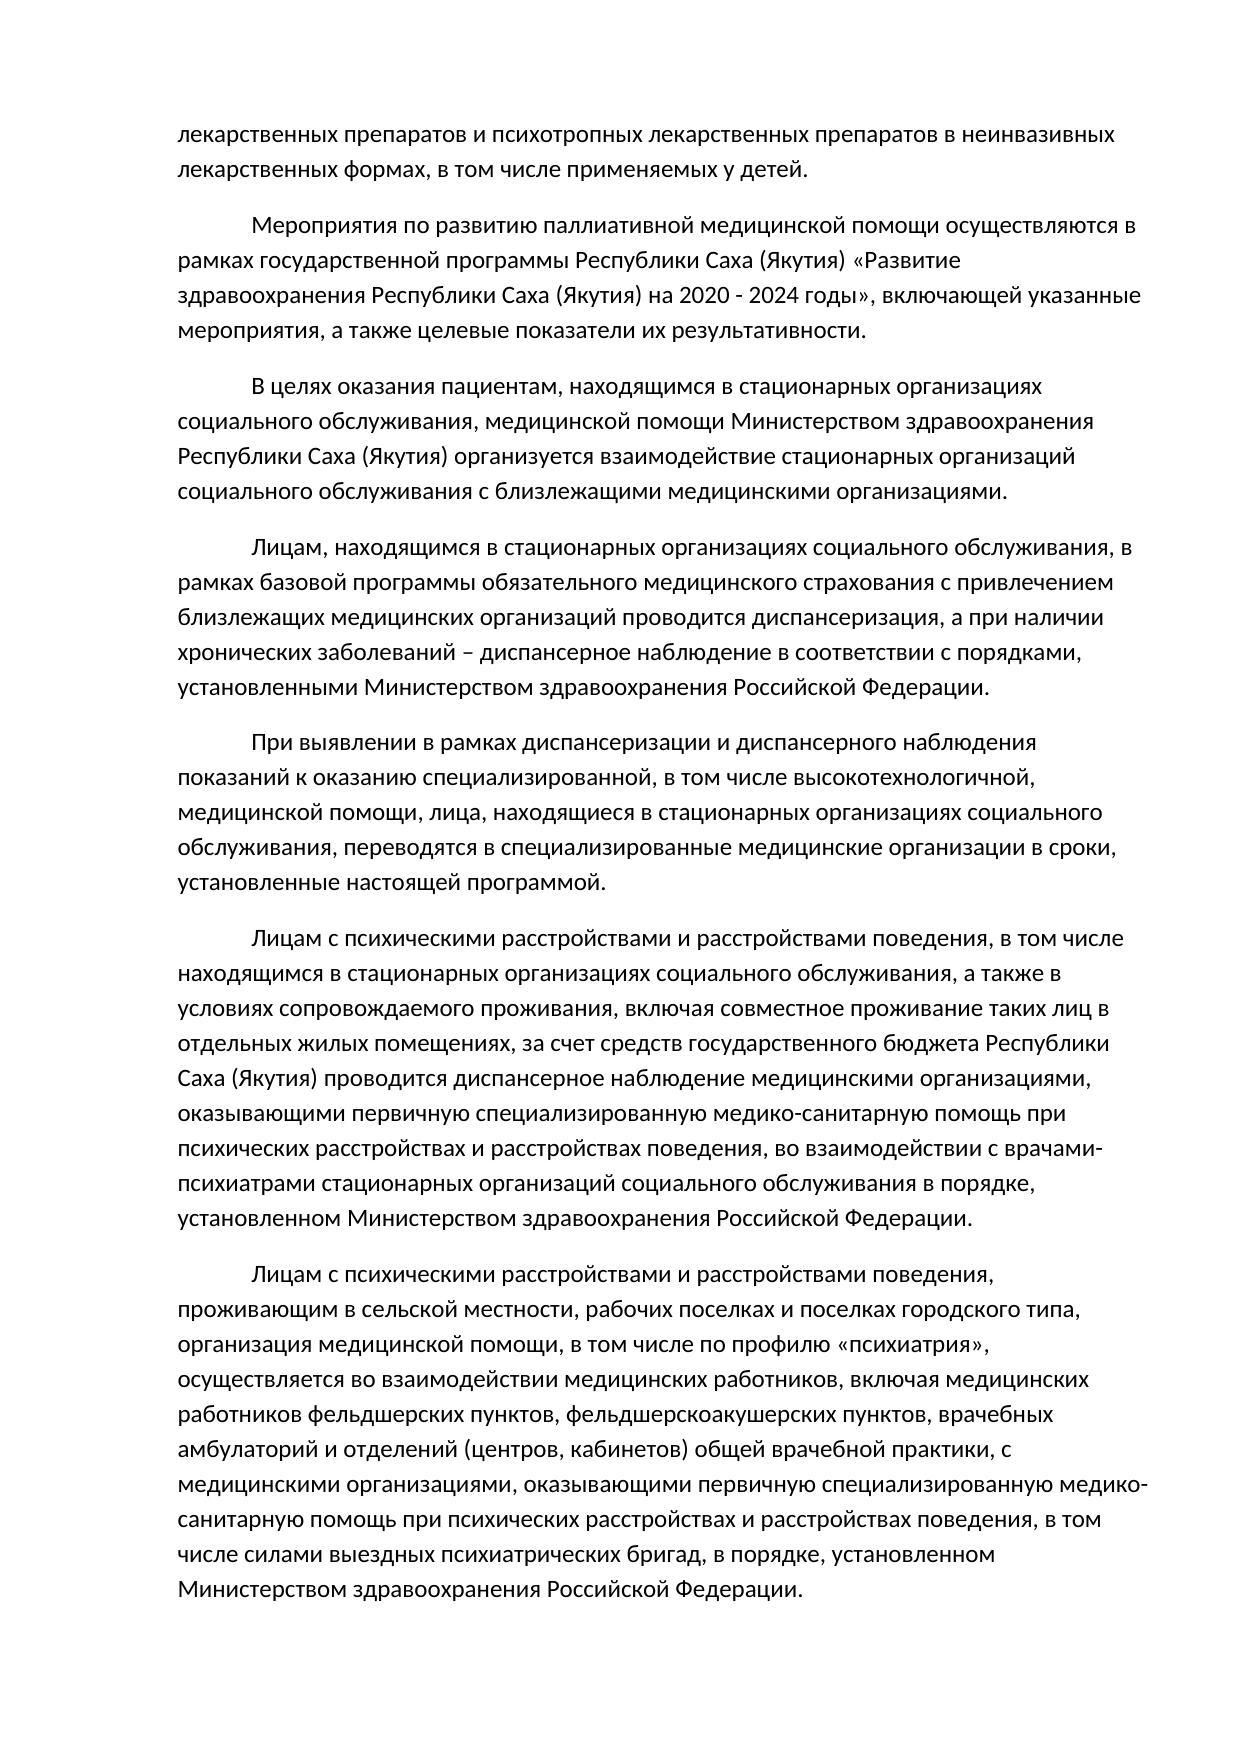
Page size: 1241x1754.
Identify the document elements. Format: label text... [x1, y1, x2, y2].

text Мероприятия по развитию паллиативной медицинской помощи осуществляются в рамках государственной программы Республики Саха (Якутия) «Развитие здравоохранения Республики Саха (Якутия) на 2020 - 2024 годы», включающей указанные мероприятия, а также целевые показатели их результативности. [177, 209, 1152, 344]
text В целях оказания пациентам, находящимся в стационарных организациях социального обслуживания, медицинской помощи Министерством здравоохранения Республики Саха (Якутия) организуется взаимодействие стационарных организаций социального обслуживания с близлежащими медицинскими организациями. [177, 370, 1152, 505]
text Лицам с психическими расстройствами и расстройствами поведения, в том числе находящимся в стационарных организациях социального обслуживания, а также в условиях сопровождаемого проживания, включая совместное проживание таких лиц в отдельных жилых помещениях, за счет средств государственного бюджета Республики Саха (Якутия) проводится диспансерное наблюдение медицинскими организациями, оказывающими первичную специализированную медико-санитарную помощь при психических расстройствах и расстройствах поведения, во взаимодействии с врачами-психиатрами стационарных организаций социального обслуживания в порядке, установленном Министерством здравоохранения Российской Федерации. [177, 922, 1152, 1233]
text Лицам с психическими расстройствами и расстройствами поведения, проживающим в сельской местности, рабочих поселках и поселках городского типа, организация медицинской помощи, в том числе по профилю «психиатрия», осуществляется во взаимодействии медицинских работников, включая медицинских работников фельдшерских пунктов, фельдшерскоакушерских пунктов, врачебных амбулаторий и отделений (центров, кабинетов) общей врачебной практики, с медицинскими организациями, оказывающими первичную специализированную медико-санитарную помощь при психических расстройствах и расстройствах поведения, в том числе силами выездных психиатрических бригад, в порядке, установленном Министерством здравоохранения Российской Федерации. [177, 1258, 1152, 1604]
text При выявлении в рамках диспансеризации и диспансерного наблюдения показаний к оказанию специализированной, в том числе высокотехнологичной, медицинской помощи, лица, находящиеся в стационарных организациях социального обслуживания, переводятся в специализированные медицинские организации в сроки, установленные настоящей программой. [177, 726, 1152, 897]
text Лицам, находящимся в стационарных организациях социального обслуживания, в рамках базовой программы обязательного медицинского страхования с привлечением близлежащих медицинских организаций проводится диспансеризация, а при наличии хронических заболеваний – диспансерное наблюдение в соответствии с порядками, установленными Министерством здравоохранения Российской Федерации. [177, 531, 1152, 701]
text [177, 118, 1152, 184]
